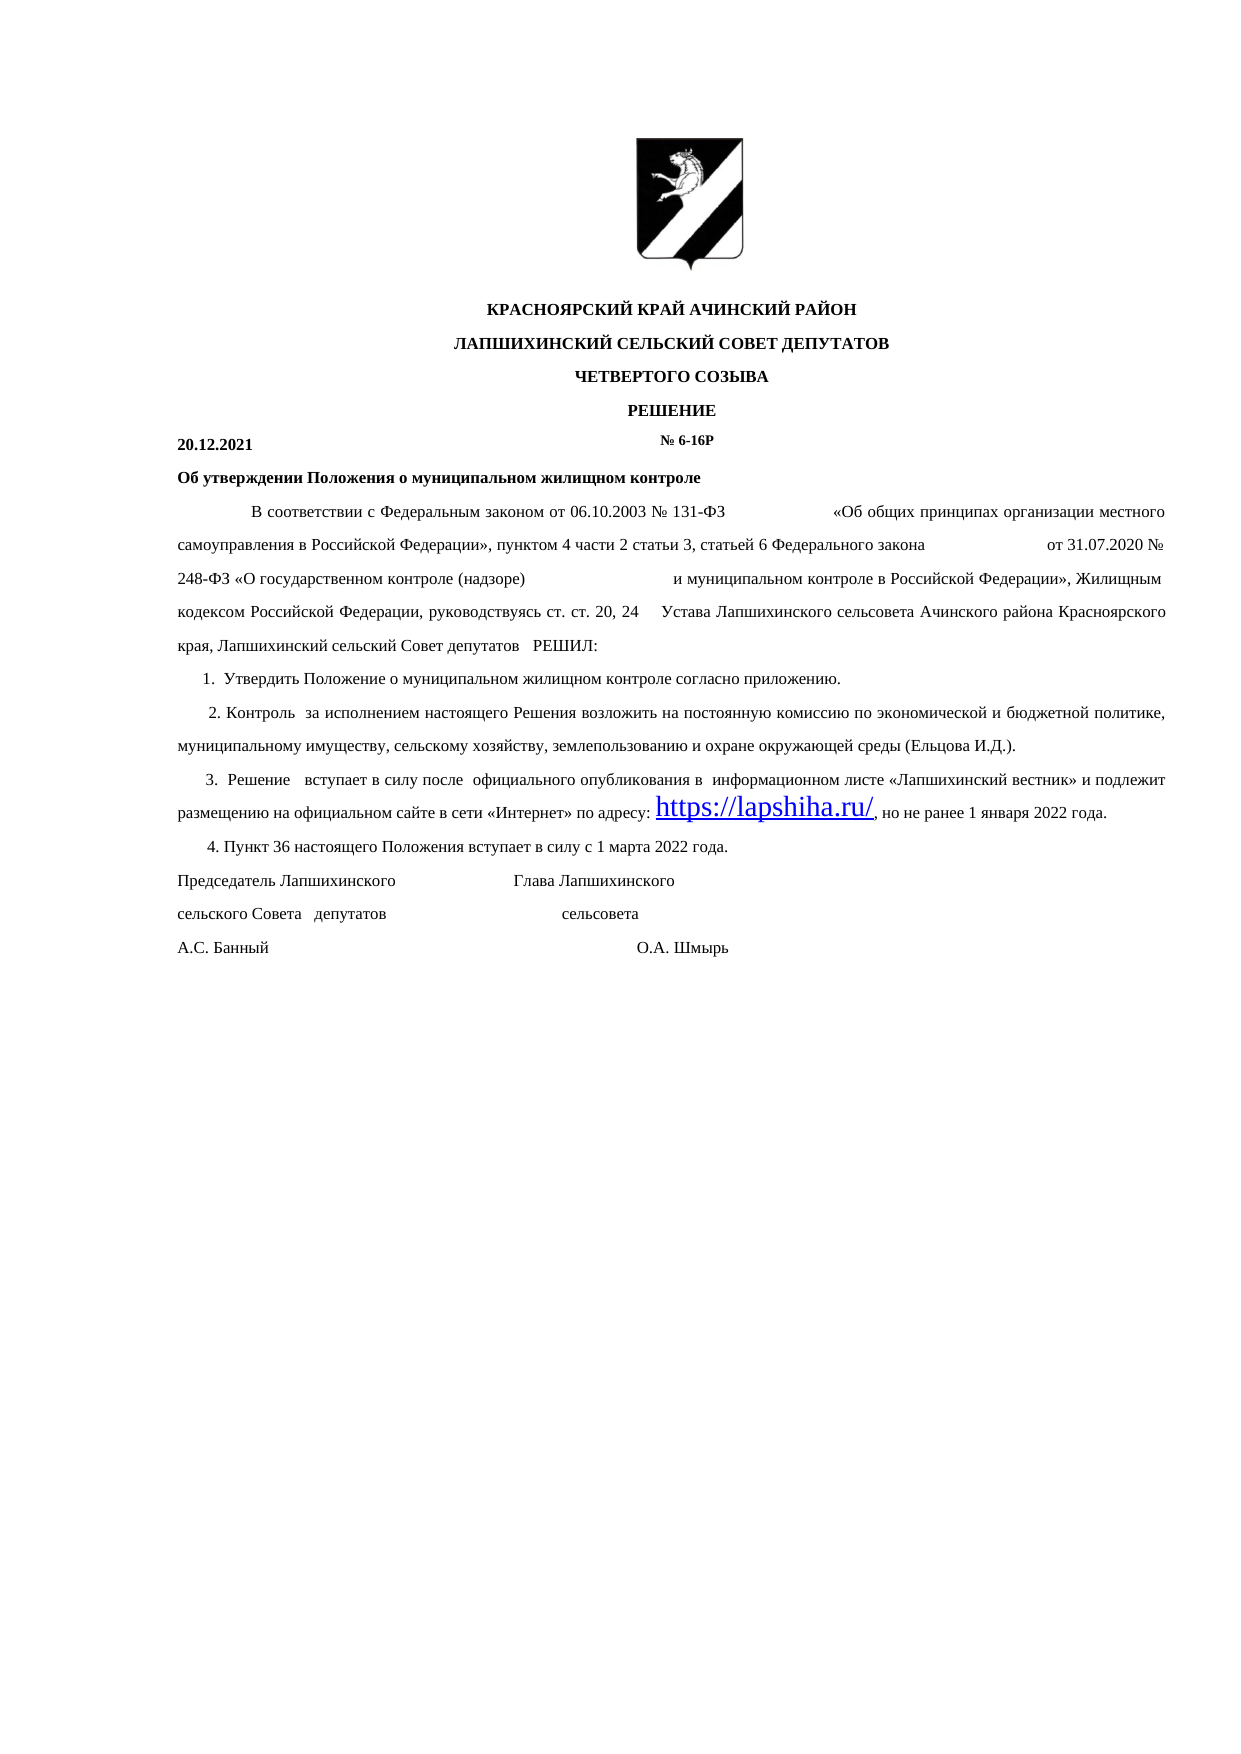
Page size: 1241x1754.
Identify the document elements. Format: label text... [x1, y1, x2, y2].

picture [636, 138, 745, 272]
text 1. Утвердить Положение о муниципальном жилищном контроле согласно приложению. [177, 655, 1167, 688]
text 20.12.2021 № 6-16Р [177, 420, 1167, 454]
text А.С. Банный О.А. Шмырь [177, 923, 1167, 957]
text Председатель Лапшихинского Глава Лапшихинского [177, 856, 1167, 890]
text В соответствии с Федеральным законом от 06.10.2003 № 131-ФЗ «Об общих принципах организации местного самоуправления в Российской Федерации», пунктом 4 части 2 статьи 3, статьей 6 Федерального закона от 31.07.2020 № 248-ФЗ «О государственном контроле (надзоре) и муниципальном контроле в Российской Федерации», Жилищным кодексом Российской Федерации, руководствуясь ст. ст. 20, 24 Устава Лапшихинского сельсовета Ачинского района Красноярского края, Лапшихинский сельский Совет депутатов РЕШИЛ: [177, 487, 1167, 655]
text РЕШЕНИЕ [177, 387, 1167, 420]
text 2. Контроль за исполнением настоящего Решения возложить на постоянную комиссию по экономической и бюджетной политике, муниципальному имуществу, сельскому хозяйству, землепользованию и охране окружающей среды (Ельцова И.Д.). [177, 688, 1167, 756]
text 3. Решение вступает в силу после официального опубликования в информационном листе «Лапшихинский вестник» и подлежит размещению на официальном сайте в сети «Интернет» по адресу: https://lapshiha.ru/, но не ранее 1 января 2022 года. [177, 756, 1167, 823]
text ЧЕТВЕРТОГО СОЗЫВА [177, 353, 1167, 387]
text ЛАПШИХИНСКИЙ СЕЛЬСКИЙ СОВЕТ ДЕПУТАТОВ [177, 319, 1167, 353]
text КРАСНОЯРСКИЙ КРАЙ АЧИНСКИЙ РАЙОН [177, 286, 1167, 319]
text Об утверждении Положения о муниципальном жилищном контроле [177, 454, 1167, 487]
text сельского Совета депутатов сельсовета [177, 890, 1167, 923]
text 4. Пункт 36 настоящего Положения вступает в силу с 1 марта 2022 года. [177, 823, 1167, 856]
